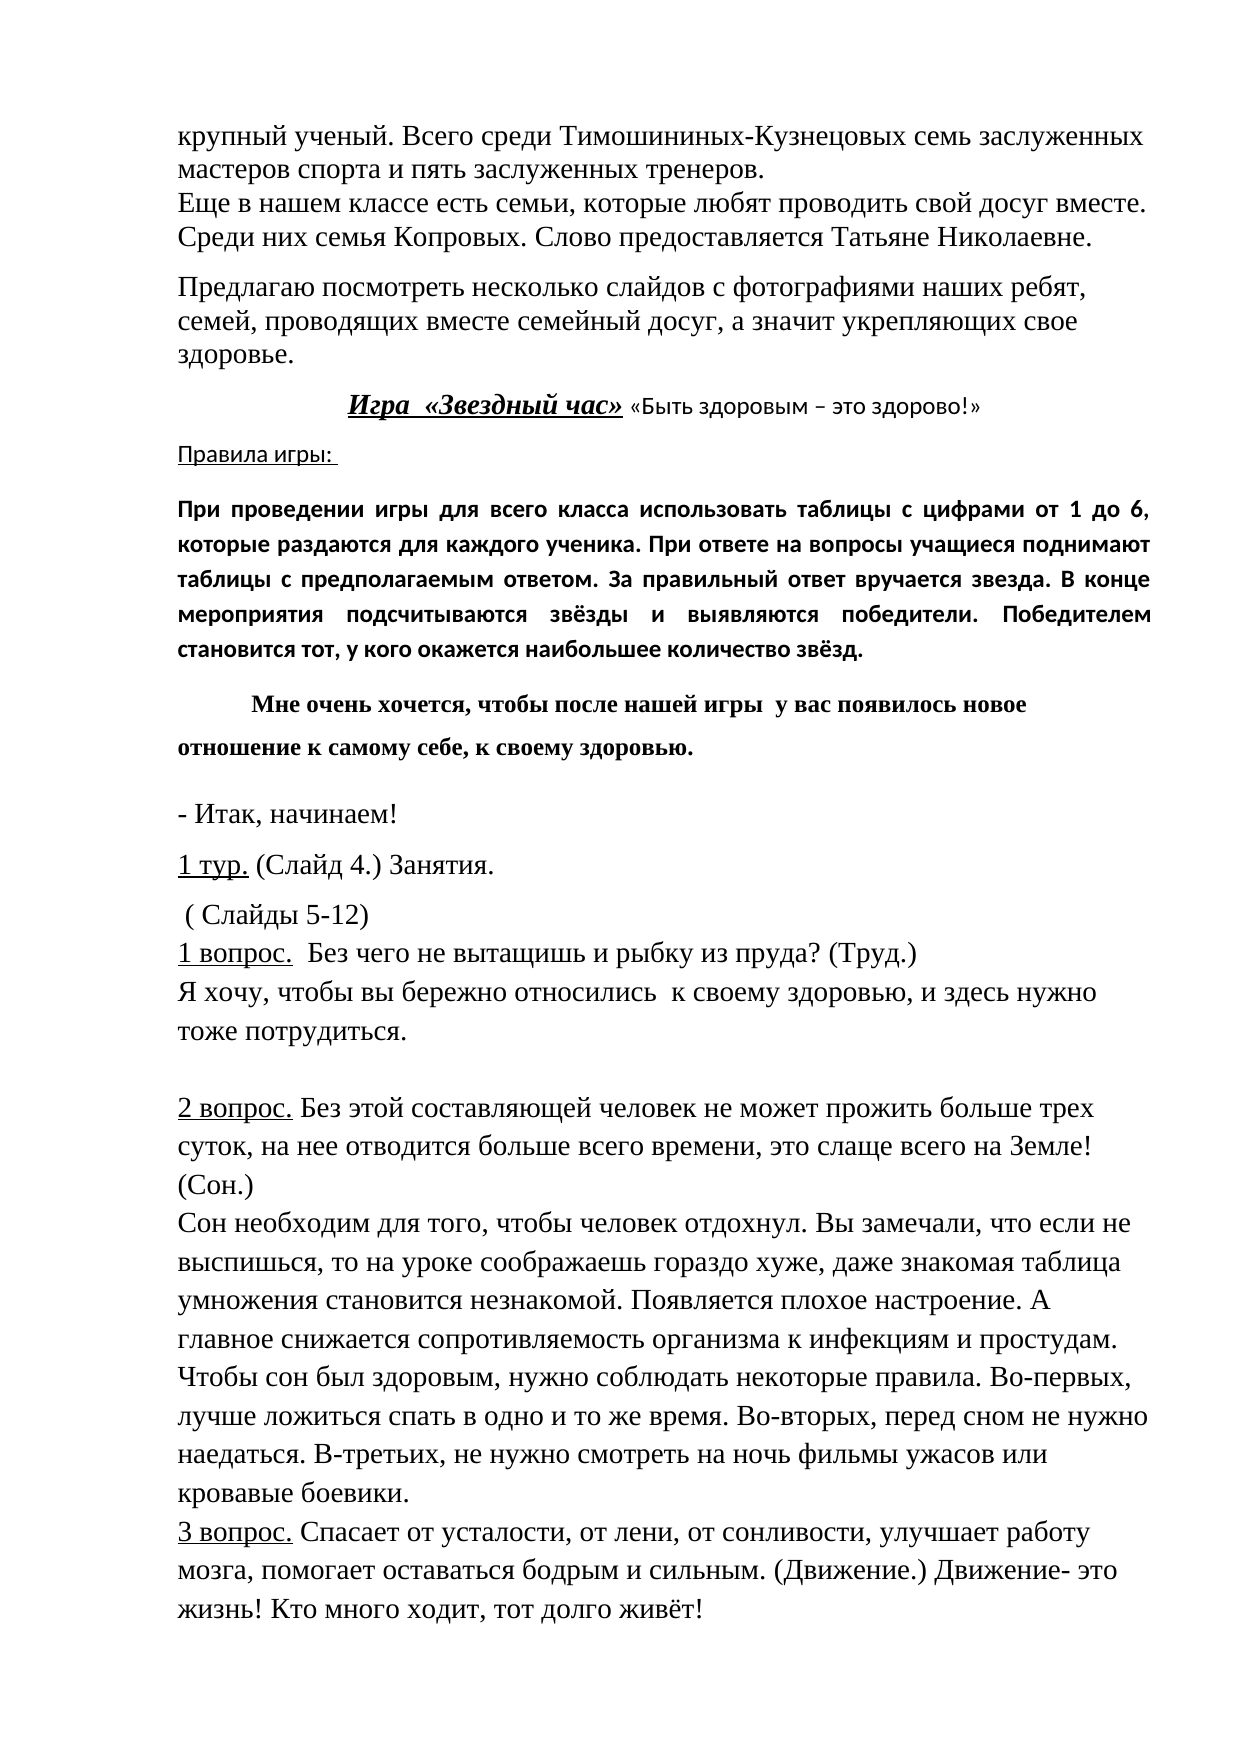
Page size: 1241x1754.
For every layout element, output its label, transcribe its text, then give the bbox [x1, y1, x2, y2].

text 2 вопрос. Без этой составляющей человек не может прожить больше трех суток, на нее отводится больше всего времени, это слаще всего на Земле! (Сон.) [177, 1090, 1152, 1200]
text ( Слайды 5-12) [177, 897, 1152, 931]
text Игра «Звездный час» «Быть здоровым – это здорово!» [177, 387, 1152, 421]
text Мне очень хочется, чтобы после нашей игры у вас появилось новое отношение к самому себе, к своему здоровью. [177, 689, 1152, 761]
text При проведении игры для всего класса использовать таблицы с цифрами от 1 до 6, которые раздаются для каждого ученика. При ответе на вопросы учащиеся поднимают таблицы с предполагаемым ответом. За правильный ответ вручается звезда. В конце мероприятия подсчитываются звёзды и выявляются победители. Победителем становится тот, у кого окажется наибольшее количество звёзд. [177, 493, 1152, 664]
text - Итак, начинаем! [177, 796, 1152, 830]
text Чтобы сон был здоровым, нужно соблюдать некоторые правила. Во-первых, лучше ложиться спать в одно и то же время. Во-вторых, перед сном не нужно наедаться. В-третьих, не нужно смотреть на ночь фильмы ужасов или кровавые боевики. [177, 1359, 1152, 1509]
text Сон необходим для того, чтобы человек отдохнул. Вы замечали, что если не выспишься, то на уроке соображаешь гораздо хуже, даже знакомая таблица умножения становится незнакомой. Появляется плохое настроение. А главное снижается сопротивляемость организма к инфекциям и простудам. [177, 1205, 1152, 1354]
text Предлагаю посмотреть несколько слайдов с фотографиями наших ребят, семей, проводящих вместе семейный досуг, а значит укрепляющих свое здоровье. [177, 269, 1152, 370]
text 1 вопрос. Без чего не вытащишь и рыбку из пруда? (Труд.) [177, 936, 1152, 969]
text 1 тур. (Слайд 4.) Занятия. [177, 847, 1152, 880]
text Правила игры: [177, 438, 1152, 468]
text Я хочу, чтобы вы бережно относились к своему здоровью, и здесь нужно тоже потрудиться. [177, 974, 1152, 1046]
text 3 вопрос. Спасает от усталости, от лени, от сонливости, улучшает работу мозга, помогает оставаться бодрым и сильным. (Движение.) Движение- это жизнь! Кто много ходит, тот долго живёт! [177, 1514, 1152, 1624]
